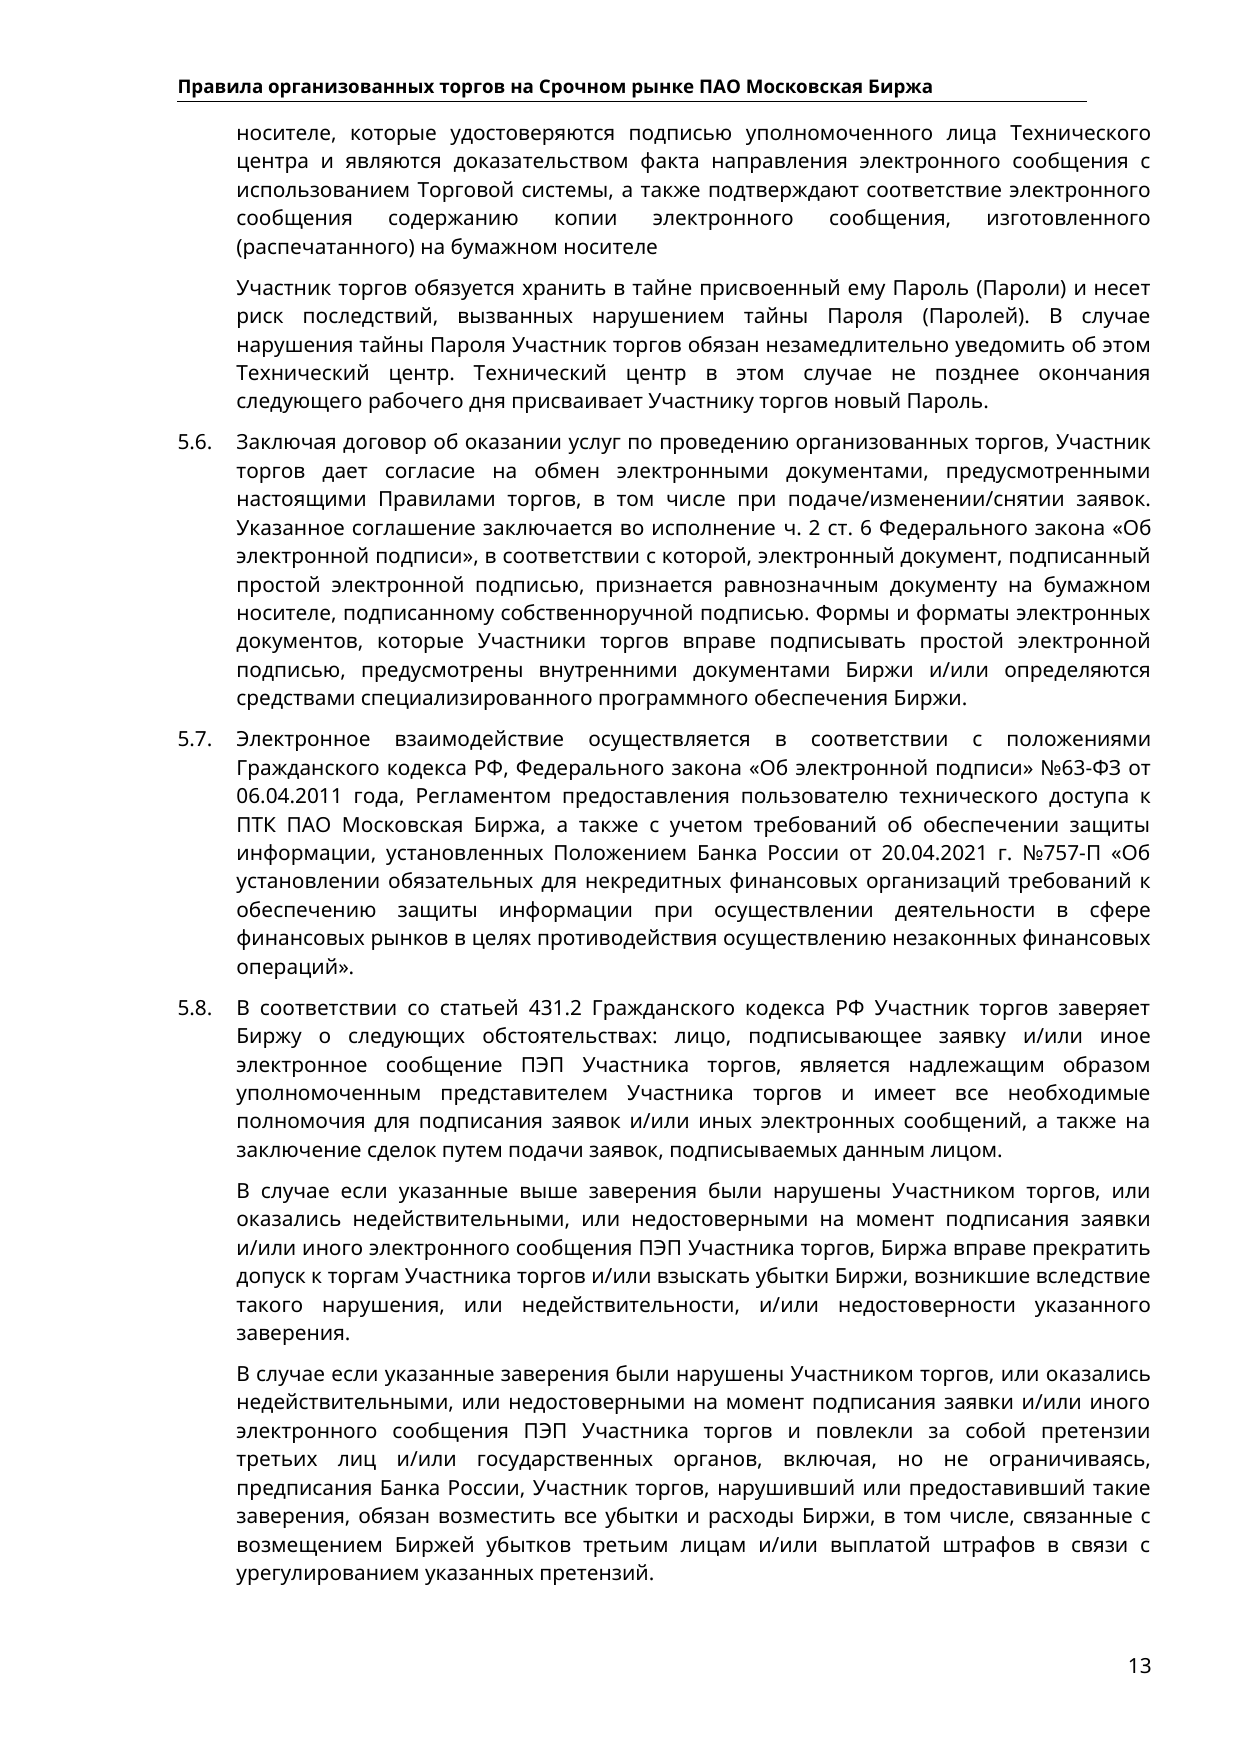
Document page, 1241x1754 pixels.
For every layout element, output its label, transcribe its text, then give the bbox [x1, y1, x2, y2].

text Участник торгов обязуется хранить в тайне присвоенный ему Пароль (Пароли) и несет риск последствий, вызванных нарушением тайны Пароля (Паролей). В случае нарушения тайны Пароля Участник торгов обязан незамедлительно уведомить об этом Технический центр. Технический центр в этом случае не позднее окончания следующего рабочего дня присваивает Участнику торгов новый Пароль. [236, 273, 1152, 415]
text Заключая договор об оказании услуг по проведению организованных торгов, Участник торгов дает согласие на обмен электронными документами, предусмотренными настоящими Правилами торгов, в том числе при подаче/изменении/снятии заявок. Указанное соглашение заключается во исполнение ч. 2 ст. 6 Федерального закона «Об электронной подписи», в соответствии с которой, электронный документ, подписанный простой электронной подписью, признается равнозначным документу на бумажном носителе, подписанному собственноручной подписью. Формы и форматы электронных документов, которые Участники торгов вправе подписывать простой электронной подписью, предусмотрены внутренними документами Биржи и/или определяются средствами специализированного программного обеспечения Биржи. [177, 427, 1152, 712]
list В случае если указанные заверения были нарушены Участником торгов, или оказались недействительными, или недостоверными на момент подписания заявки и/или иного электронного сообщения ПЭП Участника торгов и повлекли за собой претензии третьих лиц и/или государственных органов, включая, но не ограничиваясь, предписания Банка России, Участник торгов, нарушивший или предоставивший такие заверения, обязан возместить все убытки и расходы Биржи, в том числе, связанные с возмещением Биржей убытков третьим лицам и/или выплатой штрафов в связи с урегулированием указанных претензий. [236, 1359, 1152, 1587]
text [177, 118, 1152, 260]
text В соответствии со статьей 431.2 Гражданского кодекса РФ Участник торгов заверяет Биржу о следующих обстоятельствах: лицо, подписывающее заявку и/или иное электронное сообщение ПЭП Участника торгов, является надлежащим образом уполномоченным представителем Участника торгов и имеет все необходимые полномочия для подписания заявок и/или иных электронных сообщений, а также на заключение сделок путем подачи заявок, подписываемых данным лицом. [177, 993, 1152, 1163]
text Электронное взаимодействие осуществляется в соответствии с положениями Гражданского кодекса РФ, Федерального закона «Об электронной подписи» №63-ФЗ от 06.04.2011 года, Регламентом предоставления пользователю технического доступа к ПТК ПАО Московская Биржа, а также с учетом требований об обеспечении защиты информации, установленных Положением Банка России от 20.04.2021 г. №757-П «Об установлении обязательных для некредитных финансовых организаций требований к обеспечению защиты информации при осуществлении деятельности в сфере финансовых рынков в целях противодействия осуществлению незаконных финансовых операций». [177, 724, 1152, 980]
list В случае если указанные выше заверения были нарушены Участником торгов, или оказались недействительными, или недостоверными на момент подписания заявки и/или иного электронного сообщения ПЭП Участника торгов, Биржа вправе прекратить допуск к торгам Участника торгов и/или взыскать убытки Биржи, возникшие вследствие такого нарушения, или недействительности, и/или недостоверности указанного заверения. [236, 1176, 1152, 1347]
